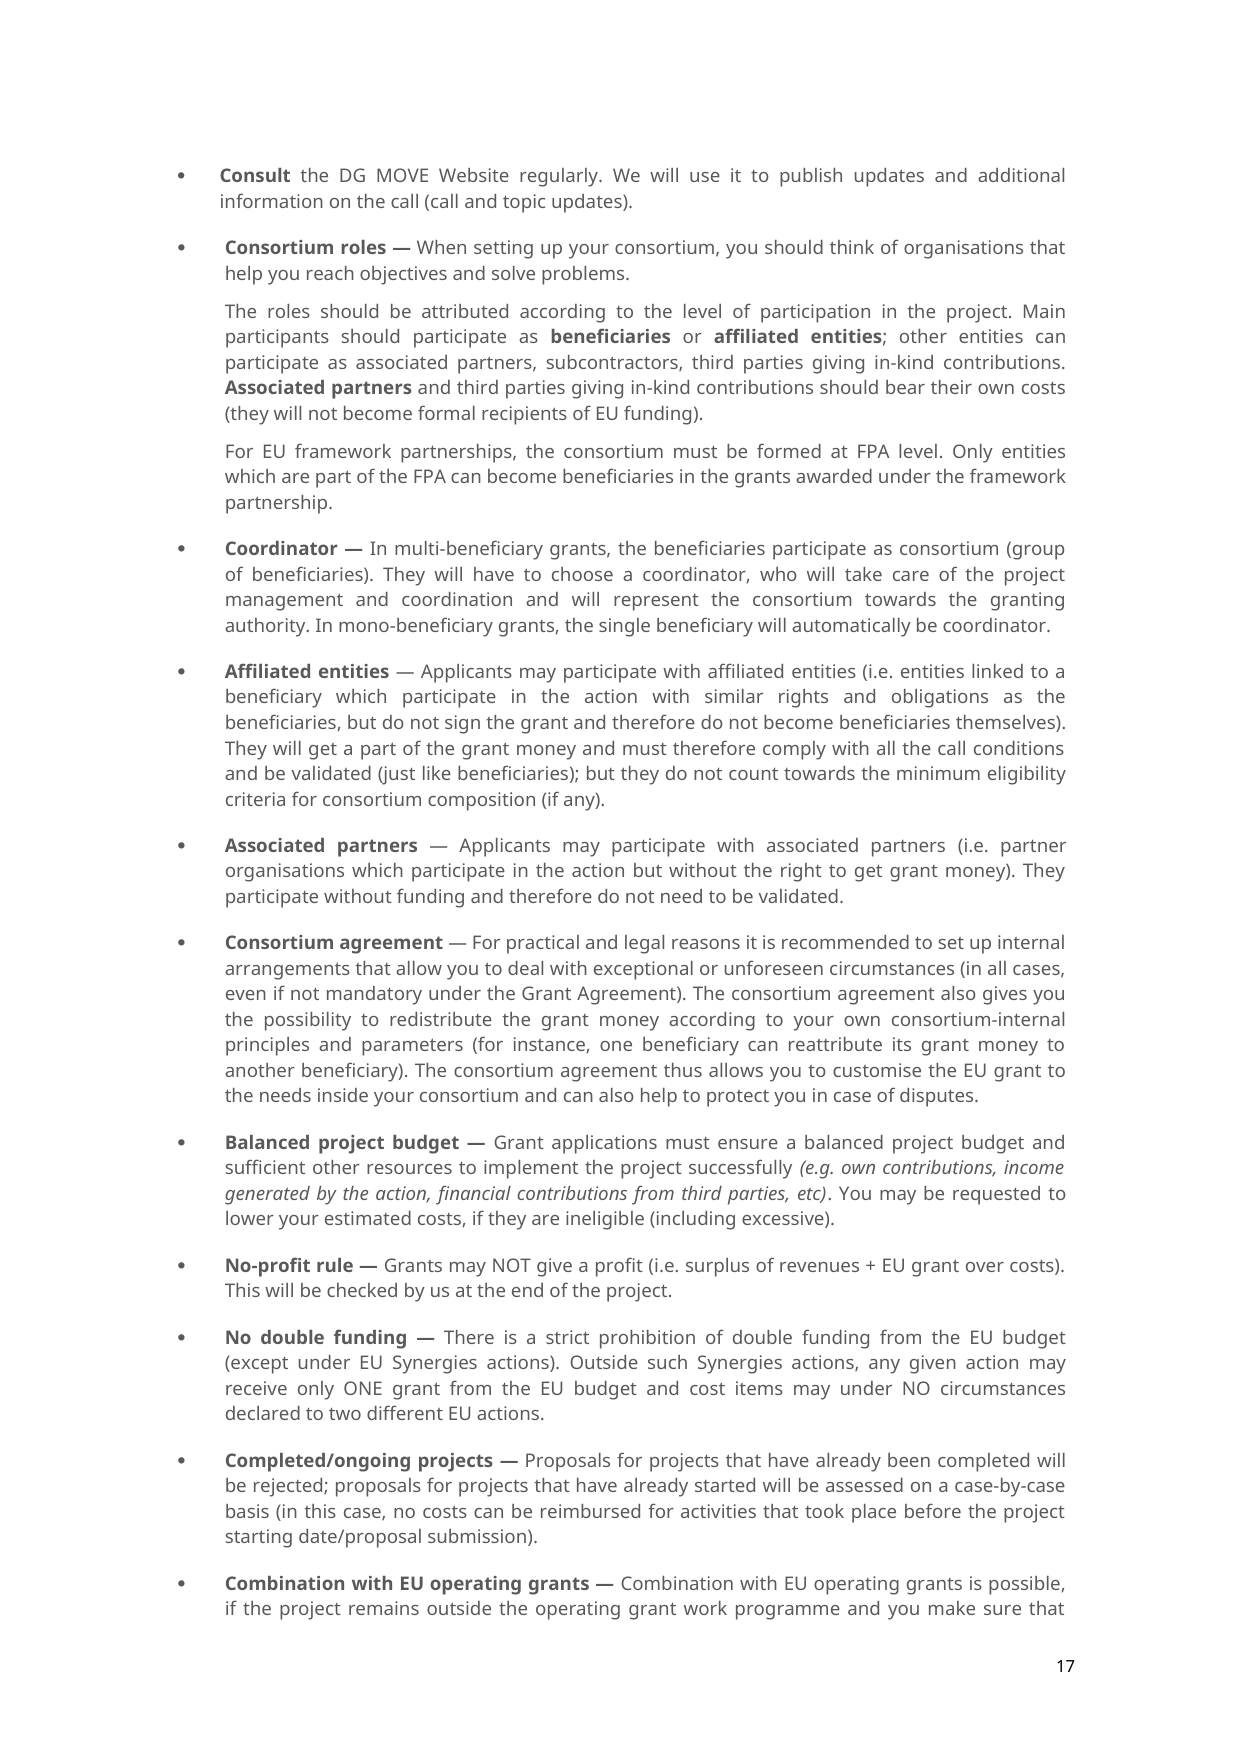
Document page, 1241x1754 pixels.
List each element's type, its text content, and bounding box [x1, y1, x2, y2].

text The roles should be attributed according to the level of participation in the project. Main participants should participate as beneficiaries or affiliated entities; other entities can participate as associated partners, subcontractors, third parties giving in-kind contributions. Associated partners and third parties giving in-kind contributions should bear their own costs (they will not become formal recipients of EU funding). [224, 298, 1067, 426]
list No-profit rule — Grants may NOT give a profit (i.e. surplus of revenues + EU grant over costs). This will be checked by us at the end of the project. [178, 1252, 1067, 1303]
text For EU framework partnerships, the consortium must be formed at FPA level. Only entities which are part of the FPA can become beneficiaries in the grants awarded under the framework partnership. [224, 438, 1067, 514]
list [178, 1570, 1067, 1621]
list Consult the DG MOVE Website regularly. We will use it to publish updates and additional information on the call (call and topic updates). [178, 162, 1067, 213]
list Completed/ongoing projects — Proposals for projects that have already been completed will be rejected; proposals for projects that have already started will be assessed on a case-by-case basis (in this case, no costs can be reimbursed for activities that took place before the project starting date/proposal submission). [178, 1447, 1067, 1549]
list No double funding — There is a strict prohibition of double funding from the EU budget (except under EU Synergies actions). Outside such Synergies actions, any given action may receive only ONE grant from the EU budget and cost items may under NO circumstances declared to two different EU actions. [178, 1324, 1067, 1426]
list Consortium roles — When setting up your consortium, you should think of organisations that help you reach objectives and solve problems. [178, 234, 1067, 285]
list Balanced project budget — Grant applications must ensure a balanced project budget and sufficient other resources to implement the project successfully (e.g. own contributions, income generated by the action, financial contributions from third parties, etc). You may be requested to lower your estimated costs, if they are ineligible (including excessive). [178, 1129, 1067, 1231]
list Coordinator — In multi-beneficiary grants, the beneficiaries participate as consortium (group of beneficiaries). They will have to choose a coordinator, who will take care of the project management and coordination and will represent the consortium towards the granting authority. In mono-beneficiary grants, the single beneficiary will automatically be coordinator. [178, 535, 1067, 637]
list Affiliated entities — Applicants may participate with affiliated entities (i.e. entities linked to a beneficiary which participate in the action with similar rights and obligations as the beneficiaries, but do not sign the grant and therefore do not become beneficiaries themselves). They will get a part of the grant money and must therefore comply with all the call conditions and be validated (just like beneficiaries); but they do not count towards the minimum eligibility criteria for consortium composition (if any). [178, 658, 1067, 811]
list Consortium agreement — For practical and legal reasons it is recommended to set up internal arrangements that allow you to deal with exceptional or unforeseen circumstances (in all cases, even if not mandatory under the Grant Agreement). The consortium agreement also gives you the possibility to redistribute the grant money according to your own consortium-internal principles and parameters (for instance, one beneficiary can reattribute its grant money to another beneficiary). The consortium agreement thus allows you to customise the EU grant to the needs inside your consortium and can also help to protect you in case of disputes. [178, 930, 1067, 1108]
list Associated partners — Applicants may participate with associated partners (i.e. partner organisations which participate in the action but without the right to get grant money). They participate without funding and therefore do not need to be validated. [178, 832, 1067, 909]
